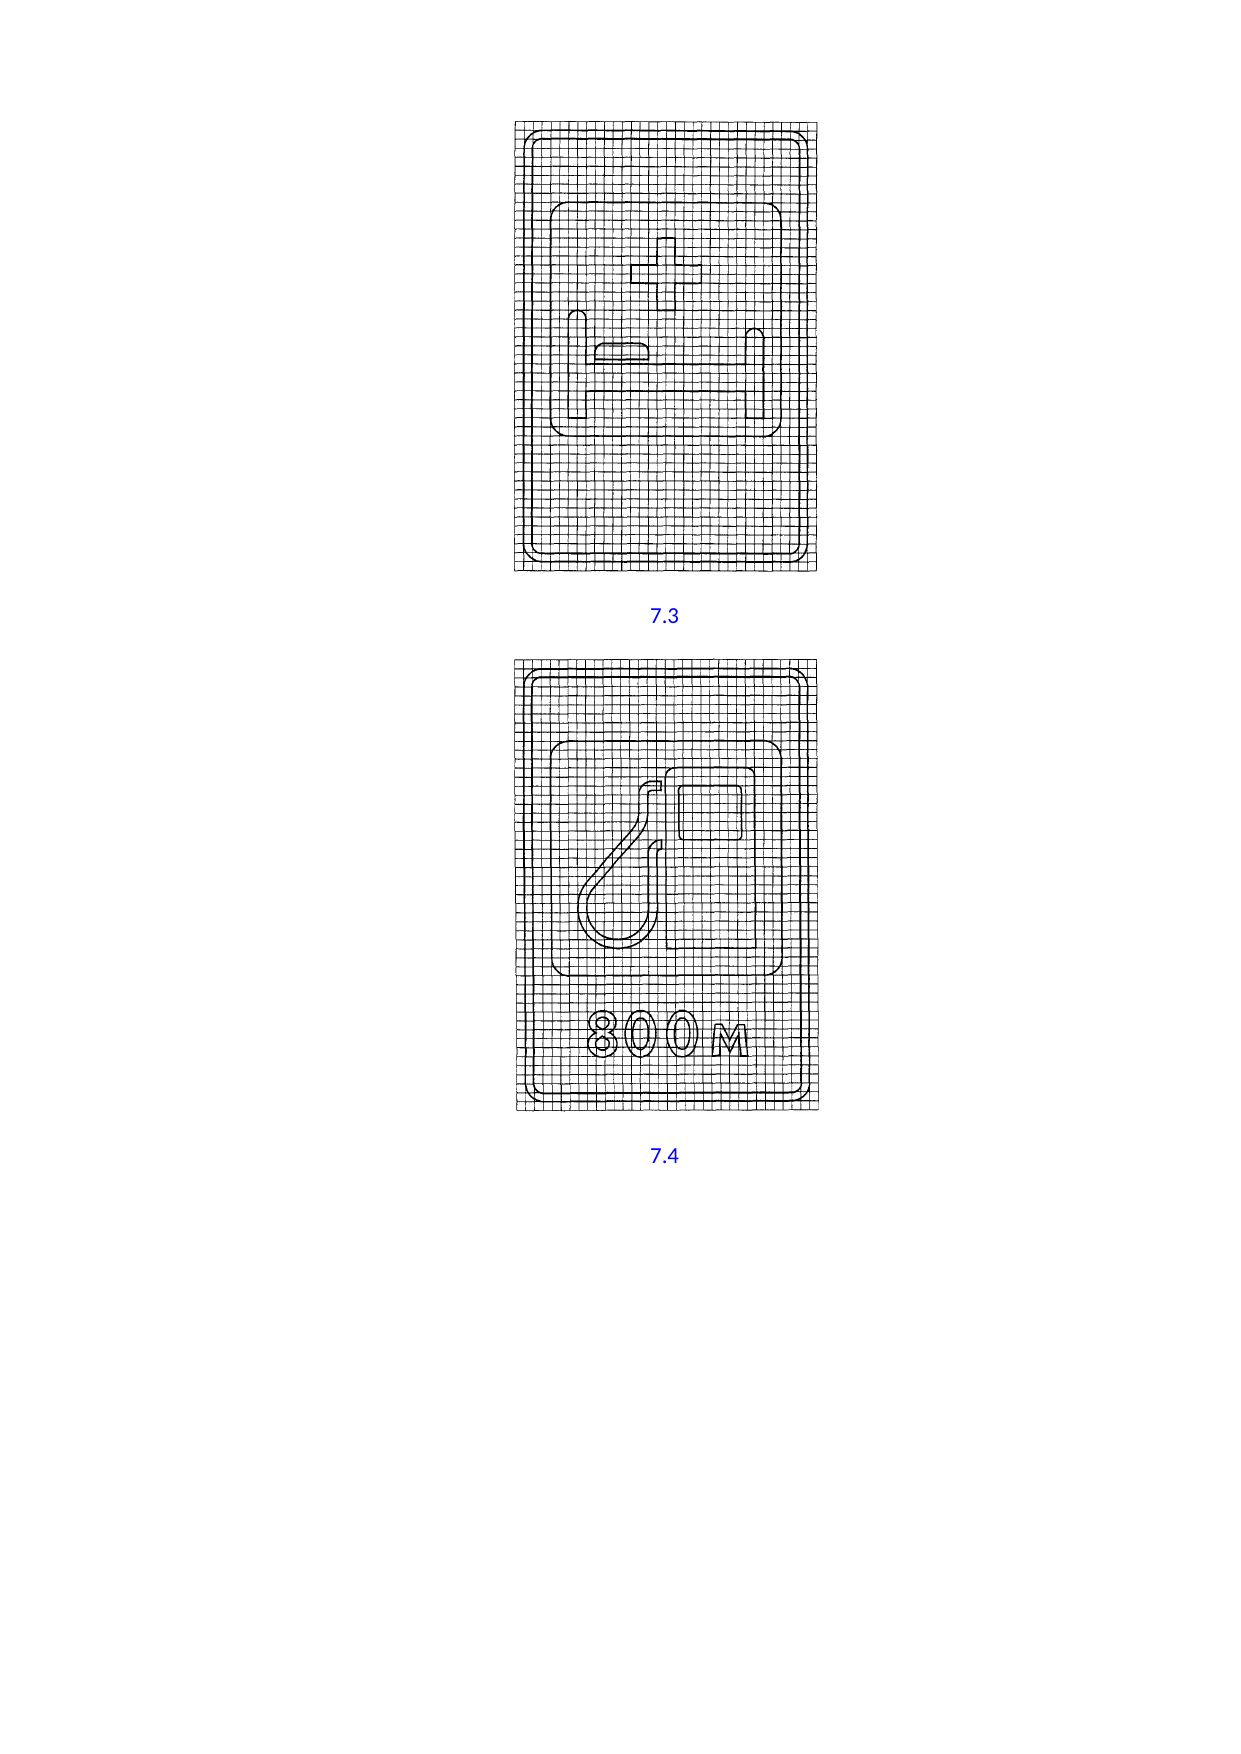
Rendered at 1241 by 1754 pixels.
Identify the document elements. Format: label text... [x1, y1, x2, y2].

text 7.4 [177, 1141, 1152, 1169]
picture [510, 118, 819, 573]
picture [507, 656, 822, 1114]
text 7.3 [177, 601, 1152, 629]
